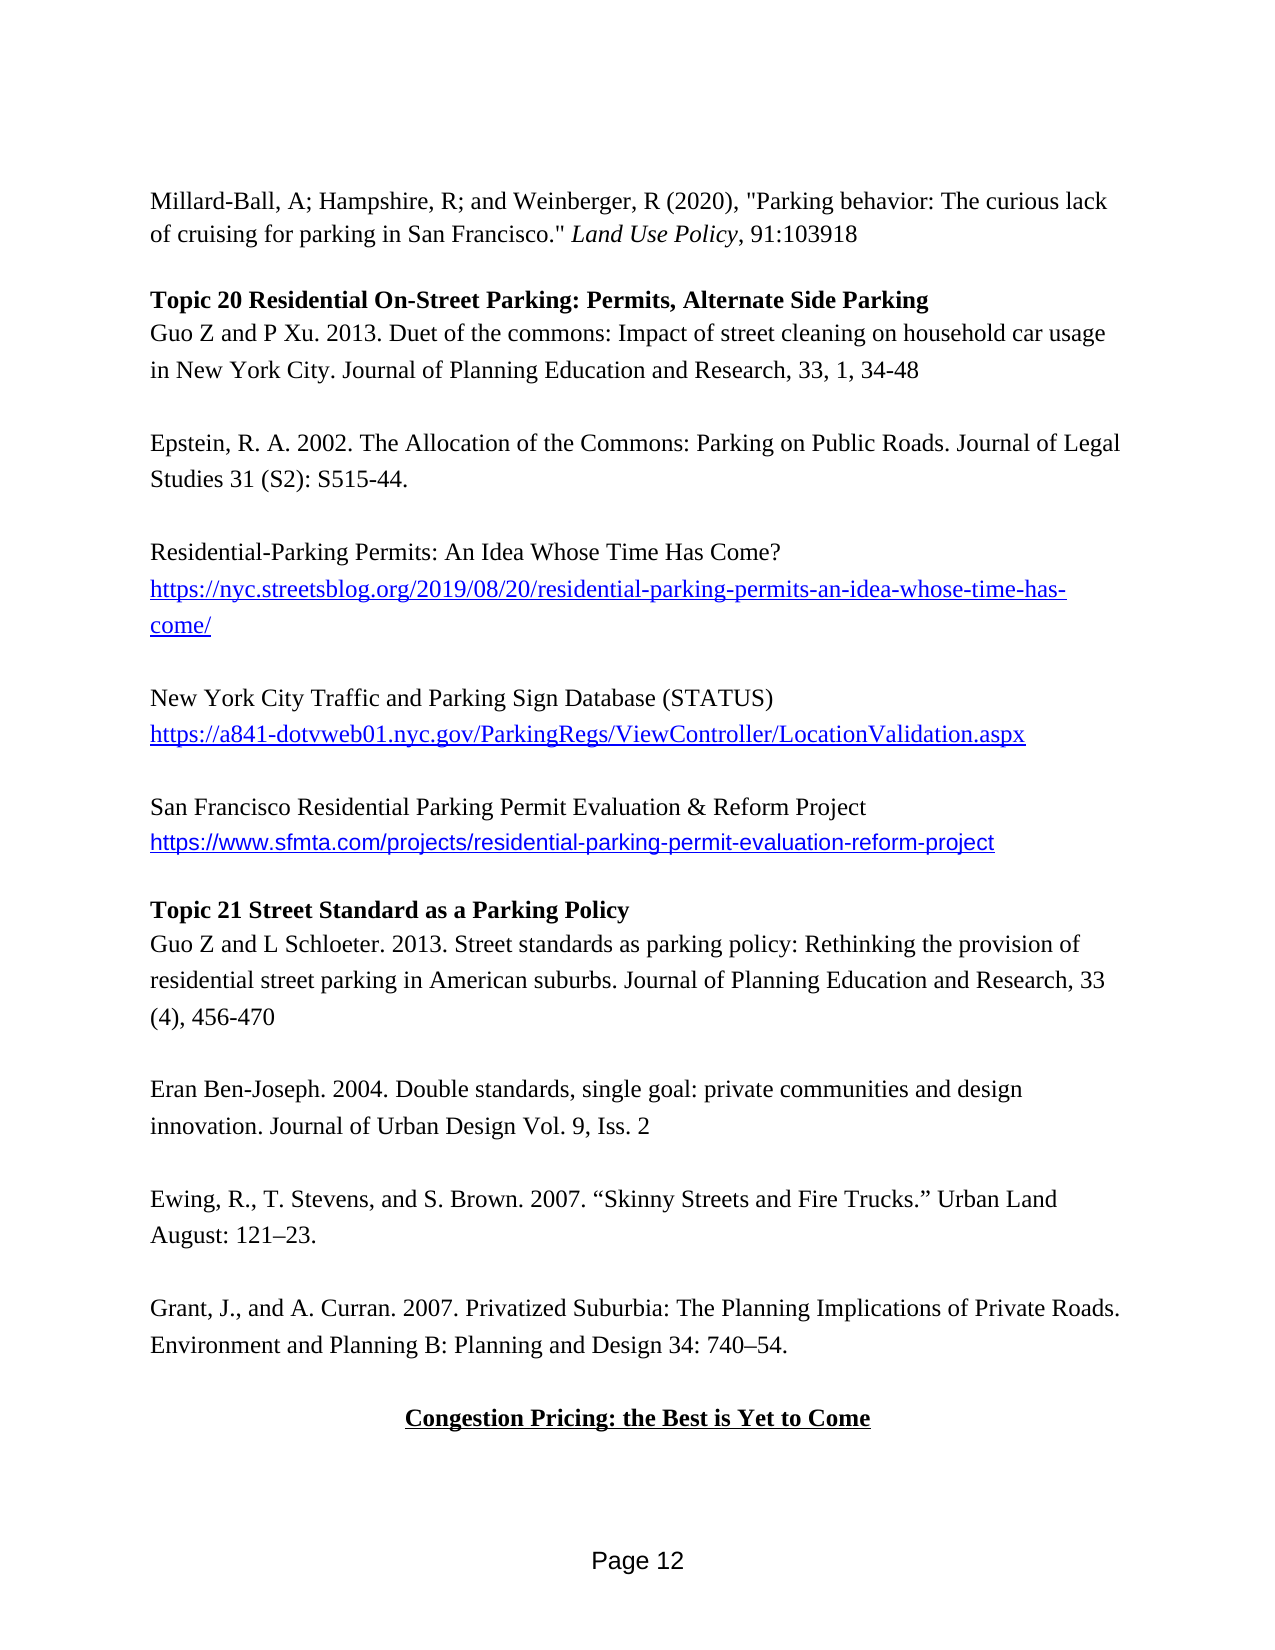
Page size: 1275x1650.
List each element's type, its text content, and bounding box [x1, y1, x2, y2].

text https://a841-dotvweb01.nyc.gov/ParkingRegs/ViewController/LocationValidation.aspx [150, 719, 1125, 748]
text Ewing, R., T. Stevens, and S. Brown. 2007. “Skinny Streets and Fire Trucks.” Urban Land August: 121–23. [150, 1184, 1125, 1249]
text Eran Ben‐Joseph. 2004. Double standards, single goal: private communities and design innovation. Journal of Urban Design Vol. 9, Iss. 2 [150, 1074, 1125, 1140]
text https://nyc.streetsblog.org/2019/08/20/residential-parking-permits-an-idea-whose-time-has-come/ [150, 574, 1125, 639]
text Topic 21 Street Standard as a Parking Policy [150, 896, 1125, 924]
list Residential-Parking Permits: An Idea Whose Time Has Come? [150, 537, 1125, 566]
text New York City Traffic and Parking Sign Database (STATUS) [150, 683, 1125, 712]
text Congestion Pricing: the Best is Yet to Come [150, 1403, 1125, 1431]
text Millard-Ball, A; Hampshire, R; and Weinberger, R (2020), "Parking behavior: The curious lack of cruising for parking in San Francisco." Land Use Policy, 91:103918 [150, 186, 1125, 248]
text San Francisco Residential Parking Permit Evaluation & Reform Project [150, 792, 1125, 821]
text Guo Z and L Schloeter. 2013. Street standards as parking policy: Rethinking the provision of residential street parking in American suburbs. Journal of Planning Education and Research, 33 (4), 456-470 [150, 929, 1125, 1030]
text https://www.sfmta.com/projects/residential-parking-permit-evaluation-reform-project [150, 829, 1125, 855]
text Topic 20 Residential On-Street Parking: Permits, Alternate Side Parking [150, 286, 1125, 314]
list Guo Z and P Xu. 2013. Duet of the commons: Impact of street cleaning on household car usage in New York City. Journal of Planning Education and Research, 33, 1, 34-48 [150, 318, 1125, 384]
text Grant, J., and A. Curran. 2007. Privatized Suburbia: The Planning Implications of Private Roads. Environment and Planning B: Planning and Design 34: 740–54. [150, 1293, 1125, 1358]
list Epstein, R. A. 2002. The Allocation of the Commons: Parking on Public Roads. Journal of Legal Studies 31 (S2): S515-44. [150, 428, 1125, 493]
